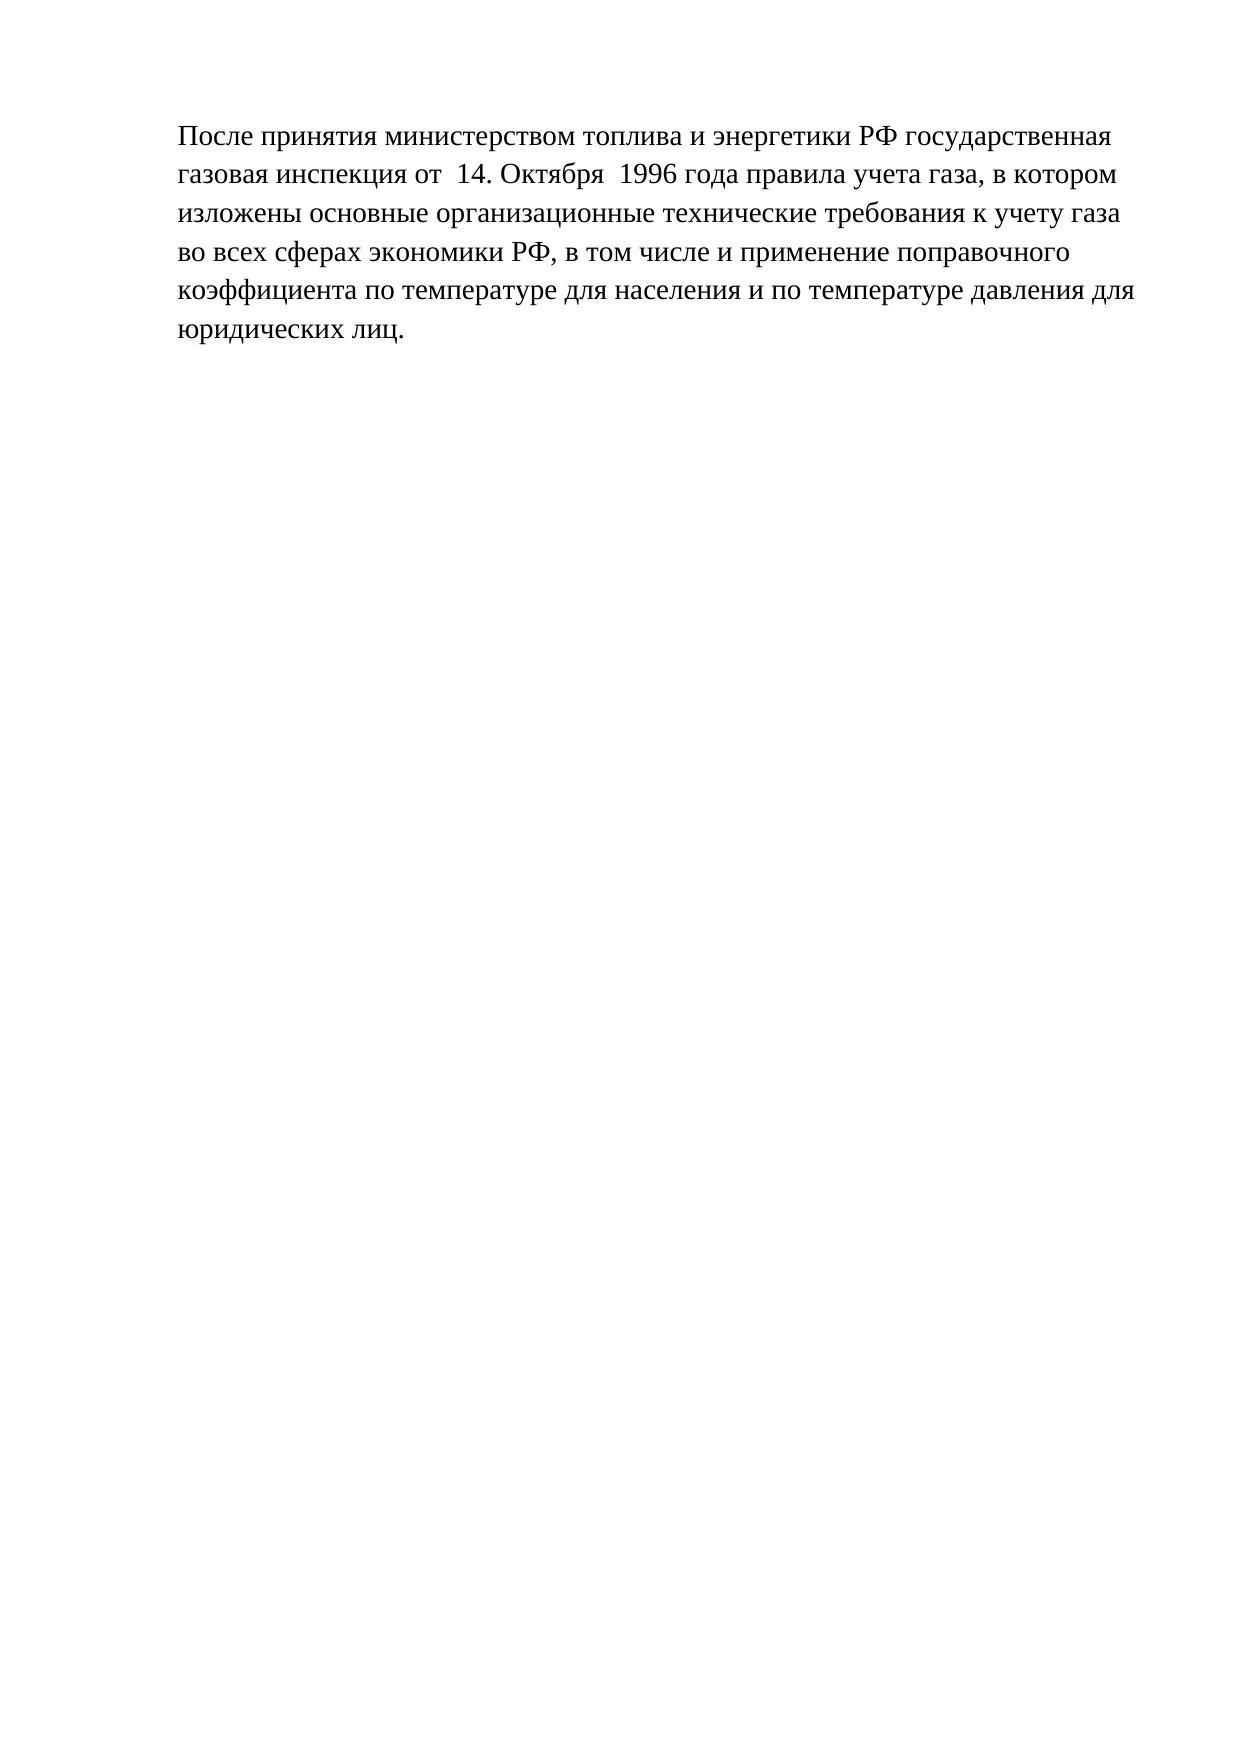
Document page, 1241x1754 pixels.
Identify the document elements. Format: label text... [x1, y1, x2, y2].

text После принятия министерством топлива и энергетики РФ государственная газовая инспекция от 14. Октября 1996 года правила учета газа, в котором изложены основные организационные технические требования к учету газа во всех сферах экономики РФ, в том числе и применение поправочного коэффициента по температуре для населения и по температуре давления для юридических лиц. [177, 118, 1152, 344]
